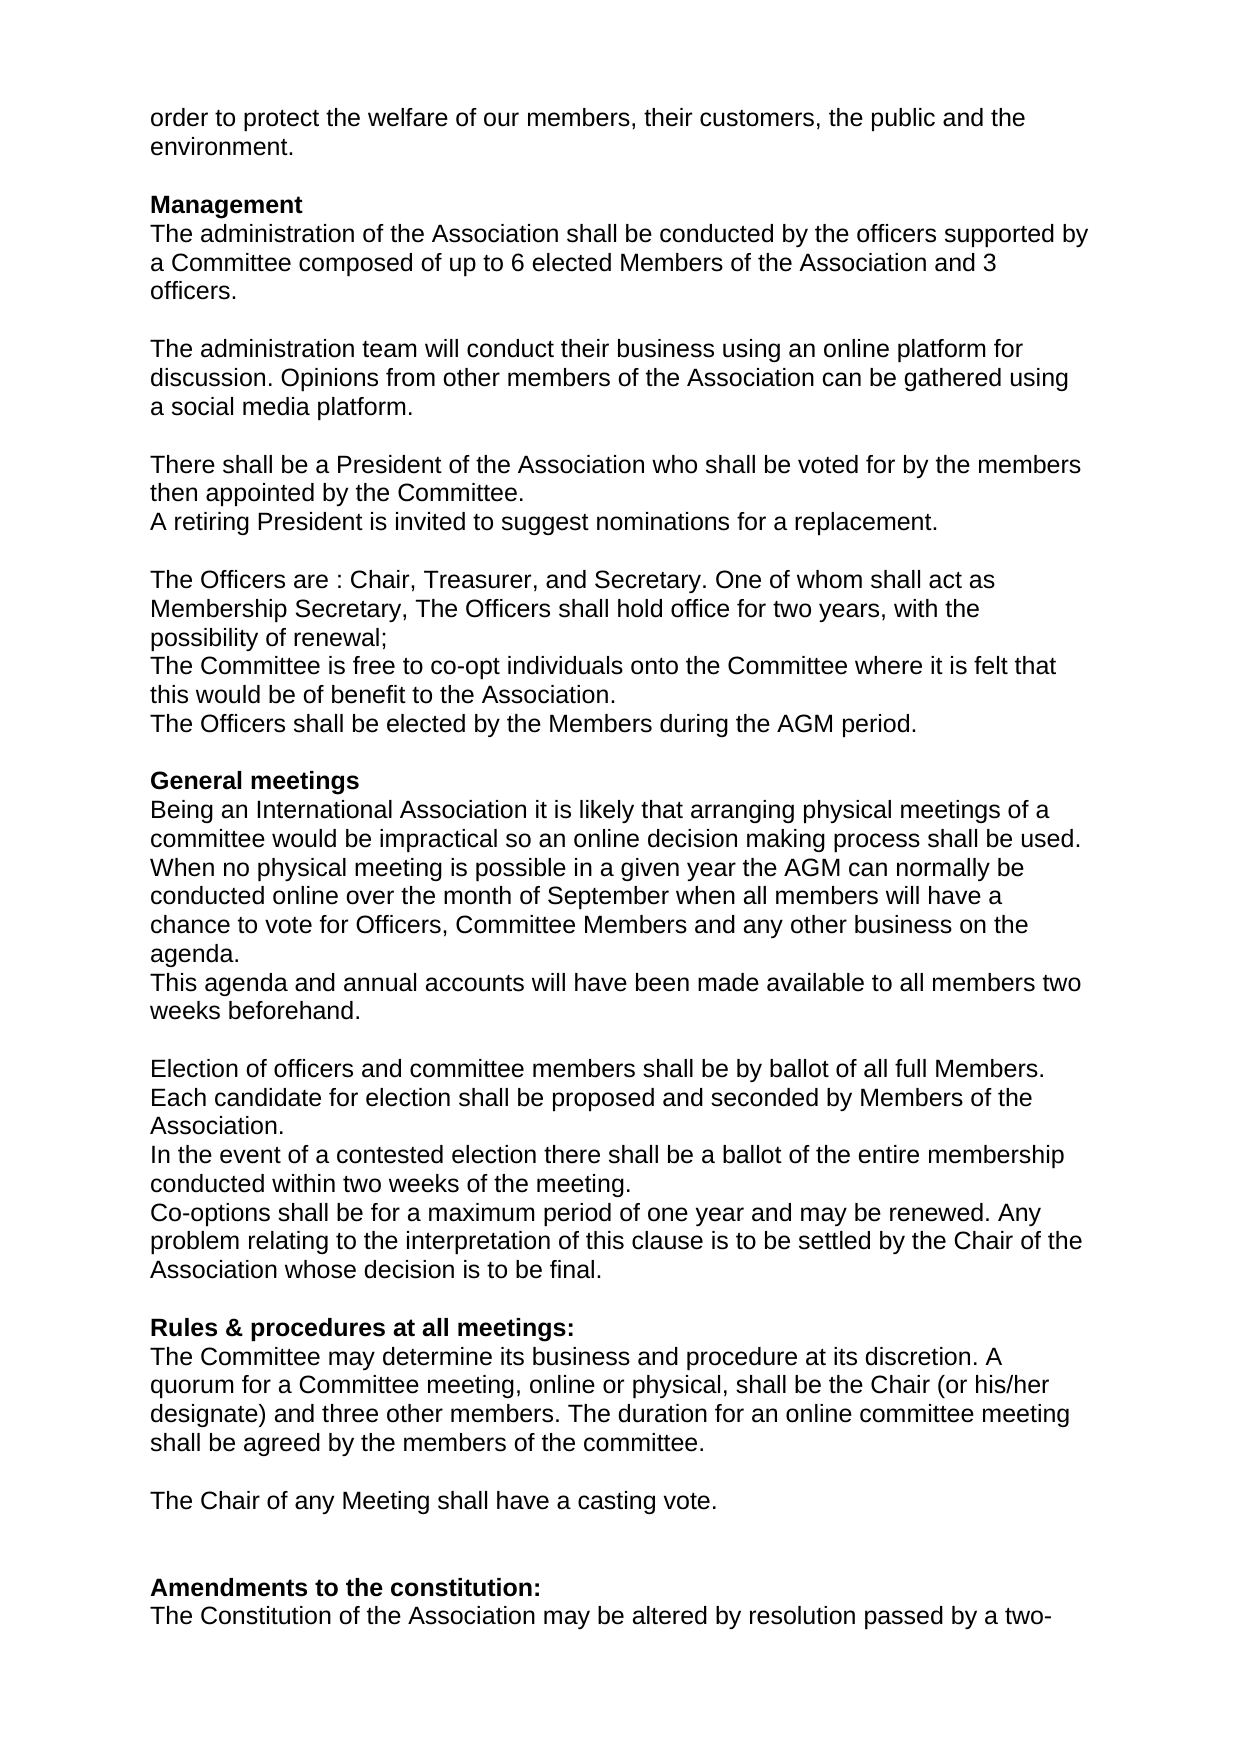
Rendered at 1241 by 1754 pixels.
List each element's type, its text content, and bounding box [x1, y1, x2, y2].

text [150, 103, 1090, 161]
text The Officers are : Chair, Treasurer, and Secretary. One of whom shall act as Membership Secretary, The Officers shall hold office for two years, with the possibility of renewal; The Committee is free to co-opt individuals onto the Committee where it is felt that this would be of benefit to the Association. The Officers shall be elected by the Members during the AGM period. General meetings Being an International Association it is likely that arranging physical meetings of a committee would be impractical so an online decision making process shall be used. When no physical meeting is possible in a given year the AGM can normally be conducted online over the month of September when all members will have a chance to vote for Officers, Committee Members and any other business on the agenda. This agenda and annual accounts will have been made available to all members two weeks beforehand. Election of officers and committee members shall be by ballot of all full Members. Each candidate for election shall be proposed and seconded by Members of the Association. In the event of a contested election there shall be a ballot of the entire membership conducted within two weeks of the meeting. Co-options shall be for a maximum period of one year and may be renewed. Any problem relating to the interpretation of this clause is to be settled by the Chair of the Association whose decision is to be final. [150, 565, 1090, 1284]
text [150, 1573, 1090, 1630]
text The administration team will conduct their business using an online platform for discussion. Opinions from other members of the Association can be gathered using a social media platform. [150, 334, 1090, 421]
text There shall be a President of the Association who shall be voted for by the members then appointed by the Committee. A retiring President is invited to suggest nominations for a replacement. [150, 450, 1090, 536]
text Rules & procedures at all meetings: The Committee may determine its business and procedure at its discretion. A quorum for a Committee meeting, online or physical, shall be the Chair (or his/her designate) and three other members. The duration for an online committee meeting shall be agreed by the members of the committee. [150, 1313, 1090, 1457]
text The Chair of any Meeting shall have a casting vote. [150, 1486, 1090, 1543]
text Management The administration of the Association shall be conducted by the officers supported by a Committee composed of up to 6 elected Members of the Association and 3 officers. [150, 190, 1090, 305]
